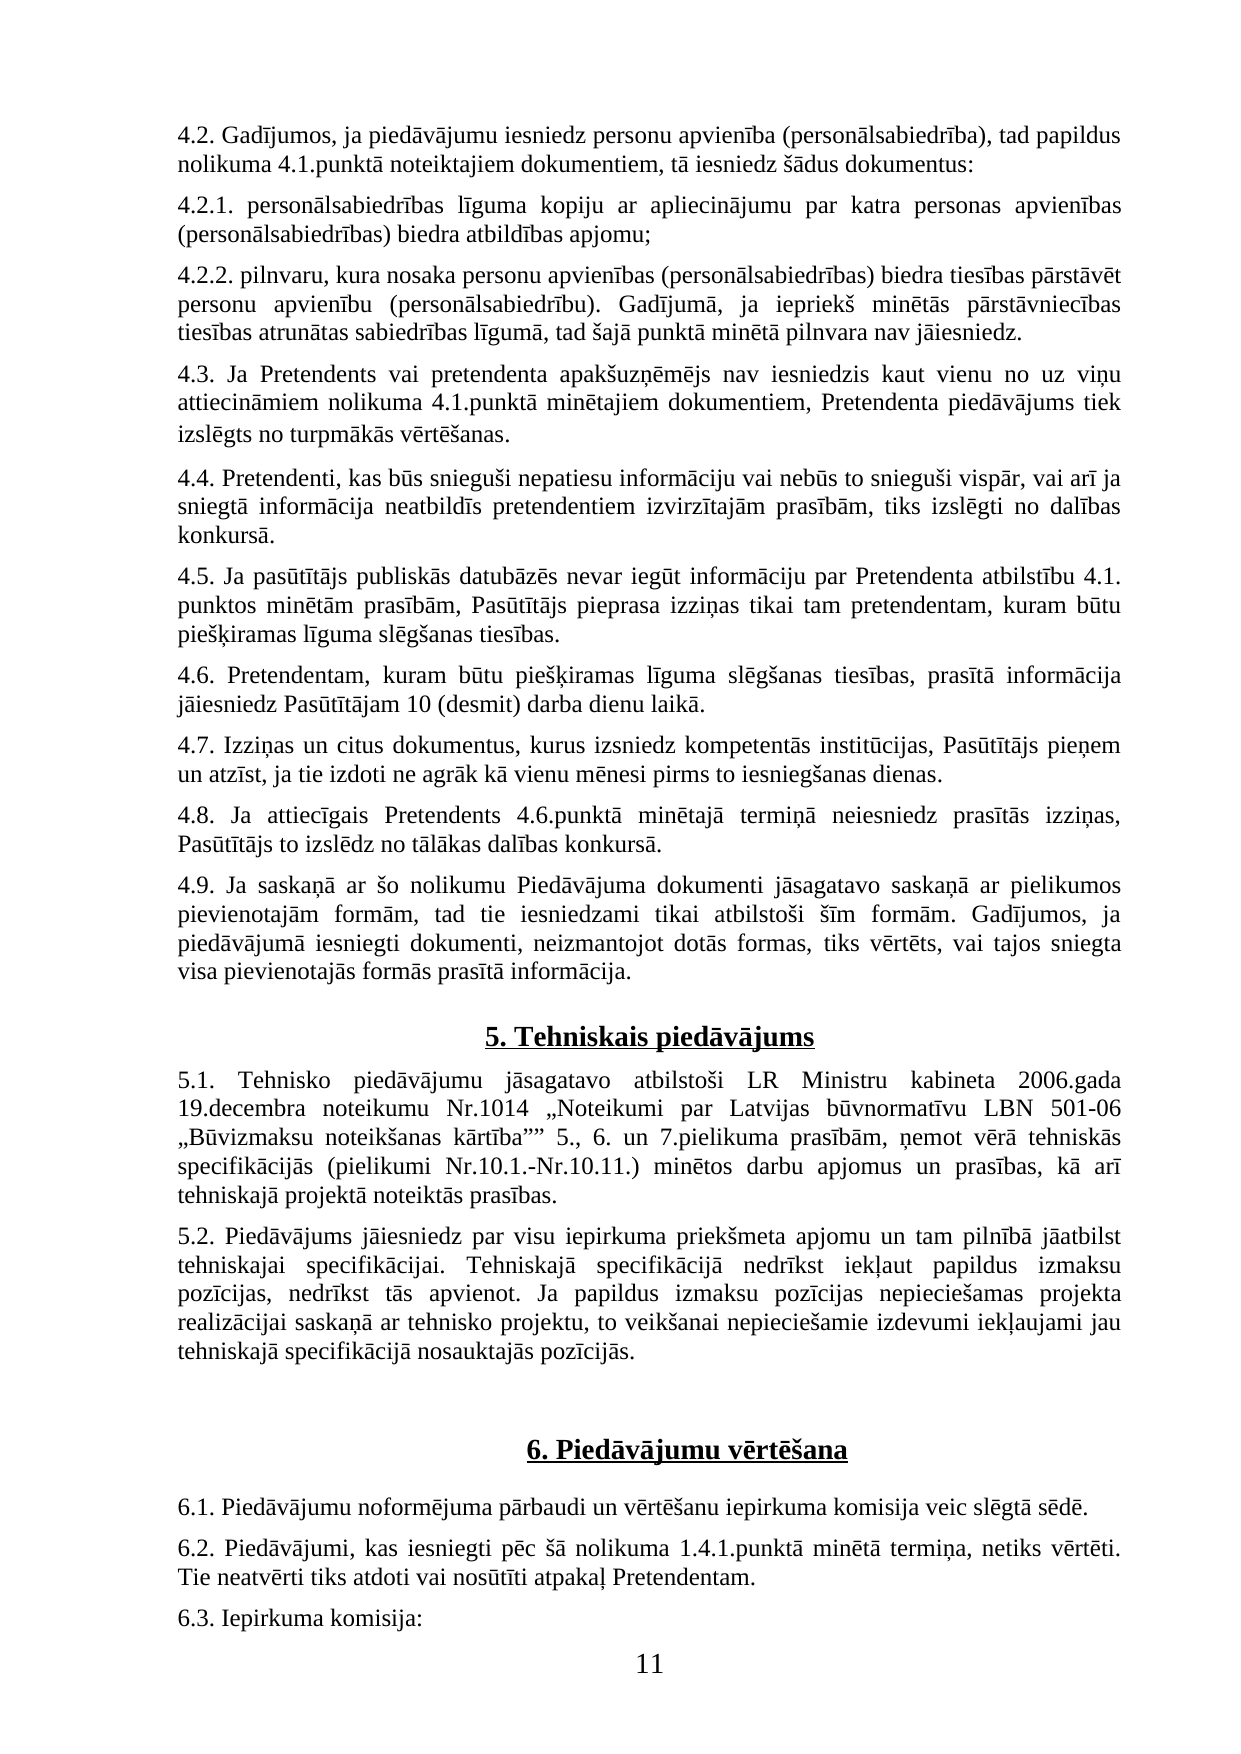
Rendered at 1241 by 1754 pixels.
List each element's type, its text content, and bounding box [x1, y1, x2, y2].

text 4.2. Gadījumos, ja piedāvājumu iesniedz personu apvienība (personālsabiedrība), tad papildus nolikuma 4.1.punktā noteiktajiem dokumentiem, tā iesniedz šādus dokumentus: [177, 120, 1122, 177]
list 6.1. Piedāvājumu noformējuma pārbaudi un vērtēšanu iepirkuma komisija veic slēgtā sēdē. [177, 1492, 1122, 1521]
text 5.2. Piedāvājums jāiesniedz par visu iepirkuma priekšmeta apjomu un tam pilnībā jāatbilst tehniskajai specifikācijai. Tehniskajā specifikācijā nedrīkst iekļaut papildus izmaksu pozīcijas, nedrīkst tās apvienot. Ja papildus izmaksu pozīcijas nepieciešamas projekta realizācijai saskaņā ar tehnisko projektu, to veikšanai nepieciešamie izdevumi iekļaujami jau tehniskajā specifikācijā nosauktajās pozīcijās. [177, 1221, 1122, 1365]
text 5. Tehniskais piedāvājums [177, 1019, 1122, 1052]
text 4.6. Pretendentam, kuram būtu piešķiramas līguma slēgšanas tiesības, prasītā informācija jāiesniedz Pasūtītājam 10 (desmit) darba dienu laikā. [177, 660, 1122, 718]
text 4.8. Ja attiecīgais Pretendents 4.6.punktā minētajā termiņā neiesniedz prasītās izziņas, Pasūtītājs to izslēdz no tālākas dalības konkursā. [177, 800, 1122, 858]
text 4.7. Izziņas un citus dokumentus, kurus izsniedz kompetentās institūcijas, Pasūtītājs pieņem un atzīst, ja tie izdoti ne agrāk kā vienu mēnesi pirms to iesniegšanas dienas. [177, 730, 1122, 788]
text 6.3. Iepirkuma komisija: [177, 1603, 1122, 1632]
text 4.4. Pretendenti, kas būs snieguši nepatiesu informāciju vai nebūs to snieguši vispār, vai arī ja sniegtā informācija neatbildīs pretendentiem izvirzītajām prasībām, tiks izslēgti no dalības konkursā. [177, 463, 1122, 549]
text 4.5. Ja pasūtītājs publiskās datubāzēs nevar iegūt informāciju par Pretendenta atbilstību 4.1. punktos minētām prasībām, Pasūtītājs pieprasa izziņas tikai tam pretendentam, kuram būtu piešķiramas līguma slēgšanas tiesības. [177, 561, 1122, 648]
text 6. Piedāvājumu vērtēšana [177, 1432, 1122, 1465]
text 4.9. Ja saskaņā ar šo nolikumu Piedāvājuma dokumenti jāsagatavo saskaņā ar pielikumos pievienotajām formām, tad tie iesniedzami tikai atbilstoši šīm formām. Gadījumos, ja piedāvājumā iesniegti dokumenti, neizmantojot dotās formas, tiks vērtēts, vai tajos sniegta visa pievienotajās formās prasītā informācija. [177, 870, 1122, 985]
text 4.3. Ja Pretendents vai pretendenta apakšuzņēmējs nav iesniedzis kaut vienu no uz viņu attiecināmiem nolikuma 4.1.punktā minētajiem dokumentiem, Pretendenta piedāvājums tiek izslēgts no turpmākās vērtēšanas. [177, 359, 1122, 450]
text 4.2.2. pilnvaru, kura nosaka personu apvienības (personālsabiedrības) biedra tiesības pārstāvēt personu apvienību (personālsabiedrību). Gadījumā, ja iepriekš minētās pārstāvniecības tiesības atrunātas sabiedrības līgumā, tad šajā punktā minētā pilnvara nav jāiesniedz. [177, 260, 1122, 346]
text 4.2.1. personālsabiedrības līguma kopiju ar apliecinājumu par katra personas apvienības (personālsabiedrības) biedra atbildības apjomu; [177, 190, 1122, 247]
text 5.1. Tehnisko piedāvājumu jāsagatavo atbilstoši LR Ministru kabineta 2006.gada 19.decembra noteikumu Nr.1014 „Noteikumi par Latvijas būvnormatīvu LBN 501-06 „Būvizmaksu noteikšanas kārtība”” 5., 6. un 7.pielikuma prasībām, ņemot vērā tehniskās specifikācijās (pielikumi Nr.10.1.-Nr.10.11.) minētos darbu apjomus un prasības, kā arī tehniskajā projektā noteiktās prasības. [177, 1065, 1122, 1208]
text 6.2. Piedāvājumi, kas iesniegti pēc šā nolikuma 1.4.1.punktā minētā termiņa, netiks vērtēti. Tie neatvērti tiks atdoti vai nosūtīti atpakaļ Pretendentam. [177, 1533, 1122, 1591]
